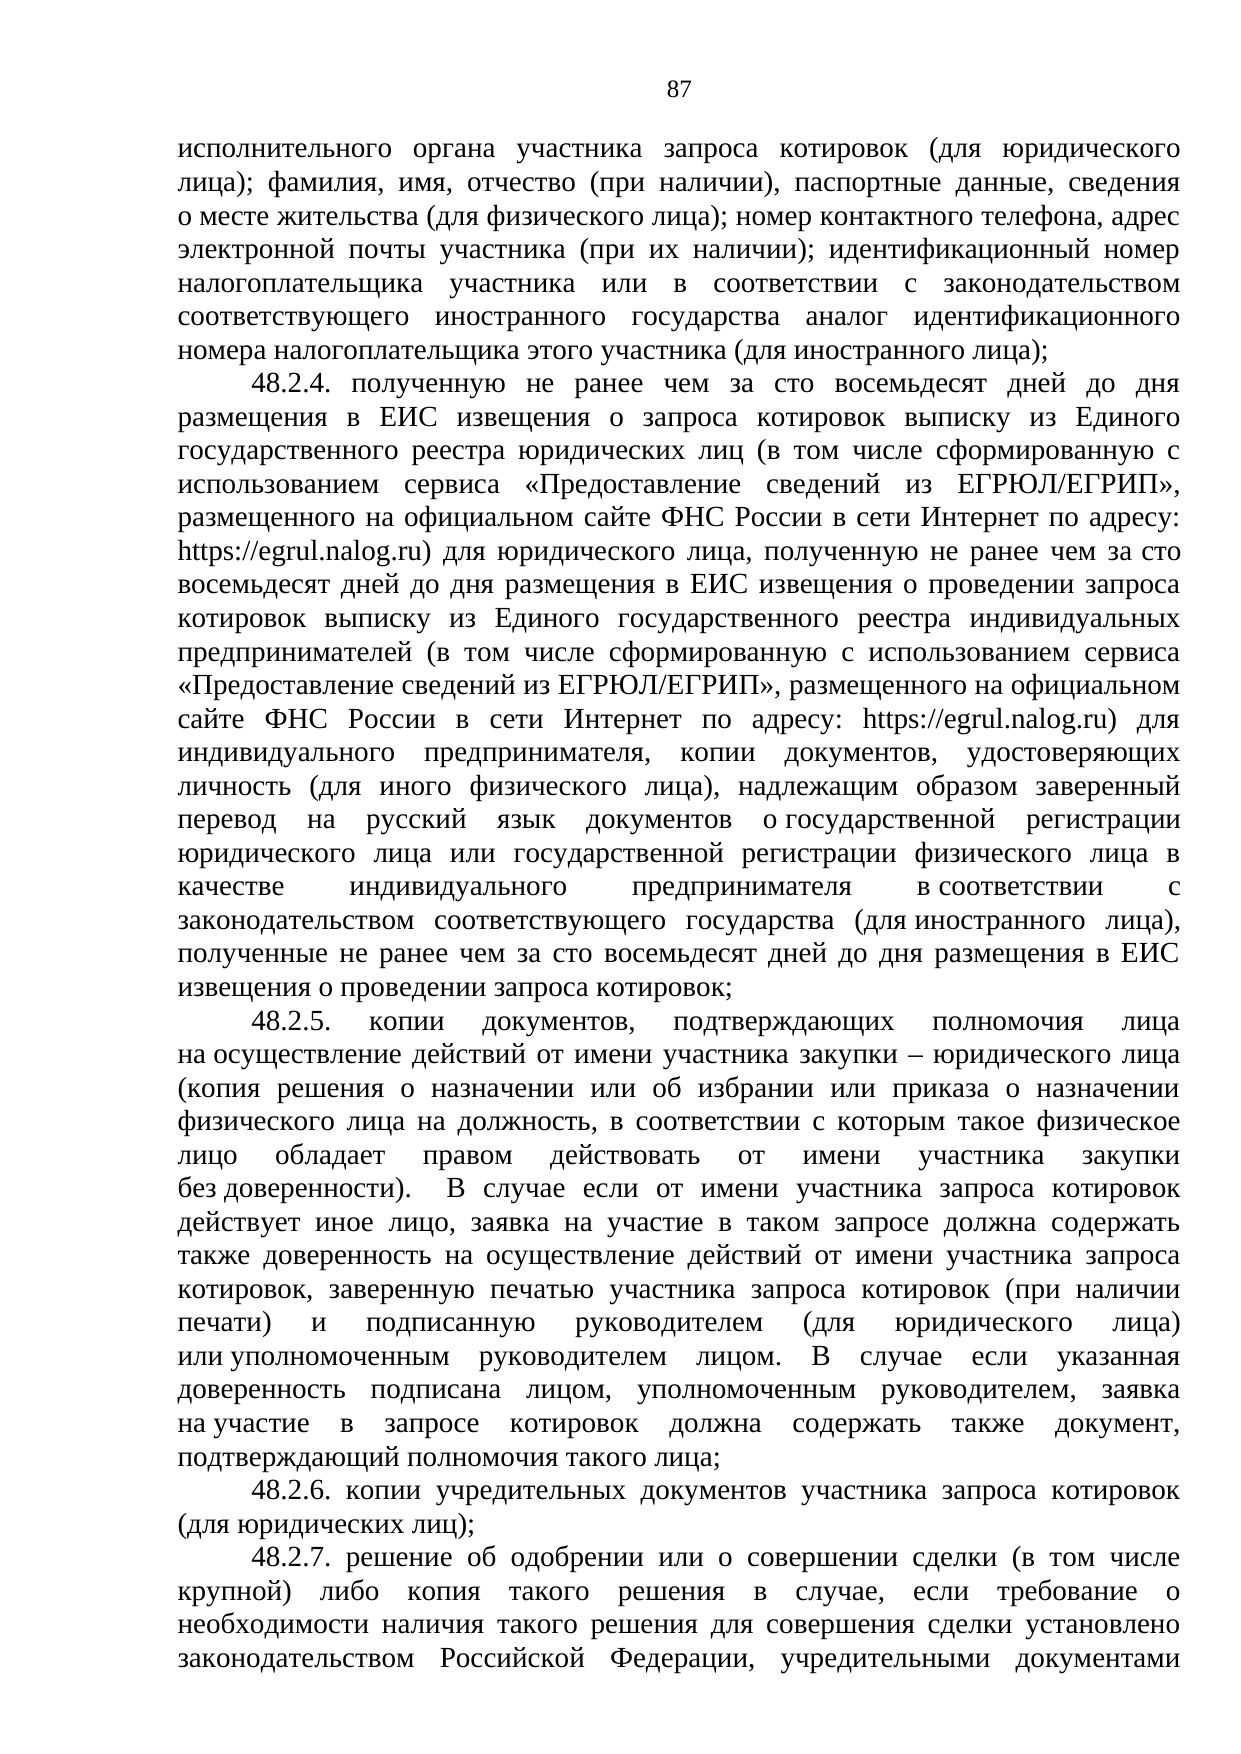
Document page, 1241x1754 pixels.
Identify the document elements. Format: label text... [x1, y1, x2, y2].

text 48.2.4. полученную не ранее чем за сто восемьдесят дней до дня размещения в ЕИС извещения о запроса котировок выписку из Единого государственного реестра юридических лиц (в том числе сформированную с использованием сервиса «Предоставление сведений из ЕГРЮЛ/ЕГРИП», размещенного на официальном сайте ФНС России в сети Интернет по адресу: https://egrul.nalog.ru) для юридического лица, полученную не ранее чем за сто восемьдесят дней до дня размещения в ЕИС извещения о проведении запроса котировок выписку из Единого государственного реестра индивидуальных предпринимателей (в том числе сформированную с использованием сервиса «Предоставление сведений из ЕГРЮЛ/ЕГРИП», размещенного на официальном сайте ФНС России в сети Интернет по адресу: https://egrul.nalog.ru) для индивидуального предпринимателя, копии документов, удостоверяющих личность (для иного физического лица), надлежащим образом заверенный перевод на русский язык документов о государственной регистрации юридического лица или государственной регистрации физического лица в качестве индивидуального предпринимателя в соответствии с законодательством соответствующего государства (для иностранного лица), полученные не ранее чем за сто восемьдесят дней до дня размещения в ЕИС извещения о проведении запроса котировок; [177, 365, 1181, 1003]
text 48.2.6. копии учредительных документов участника запроса котировок (для юридических лиц); [177, 1472, 1181, 1539]
text 48.2.5. копии документов, подтверждающих полномочия лица на осуществление действий от имени участника закупки – юридического лица (копия решения о назначении или об избрании или приказа о назначении физического лица на должность, в соответствии с которым такое физическое лицо обладает правом действовать от имени участника закупки без доверенности). В случае если от имени участника запроса котировок действует иное лицо, заявка на участие в таком запросе должна содержать также доверенность на осуществление действий от имени участника запроса котировок, заверенную печатью участника запроса котировок (при наличии печати) и подписанную руководителем (для юридического лица) или уполномоченным руководителем лицом. В случае если указанная доверенность подписана лицом, уполномоченным руководителем, заявка на участие в запросе котировок должна содержать также документ, подтверждающий полномочия такого лица; [177, 1003, 1181, 1472]
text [177, 131, 1181, 365]
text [177, 1539, 1181, 1673]
